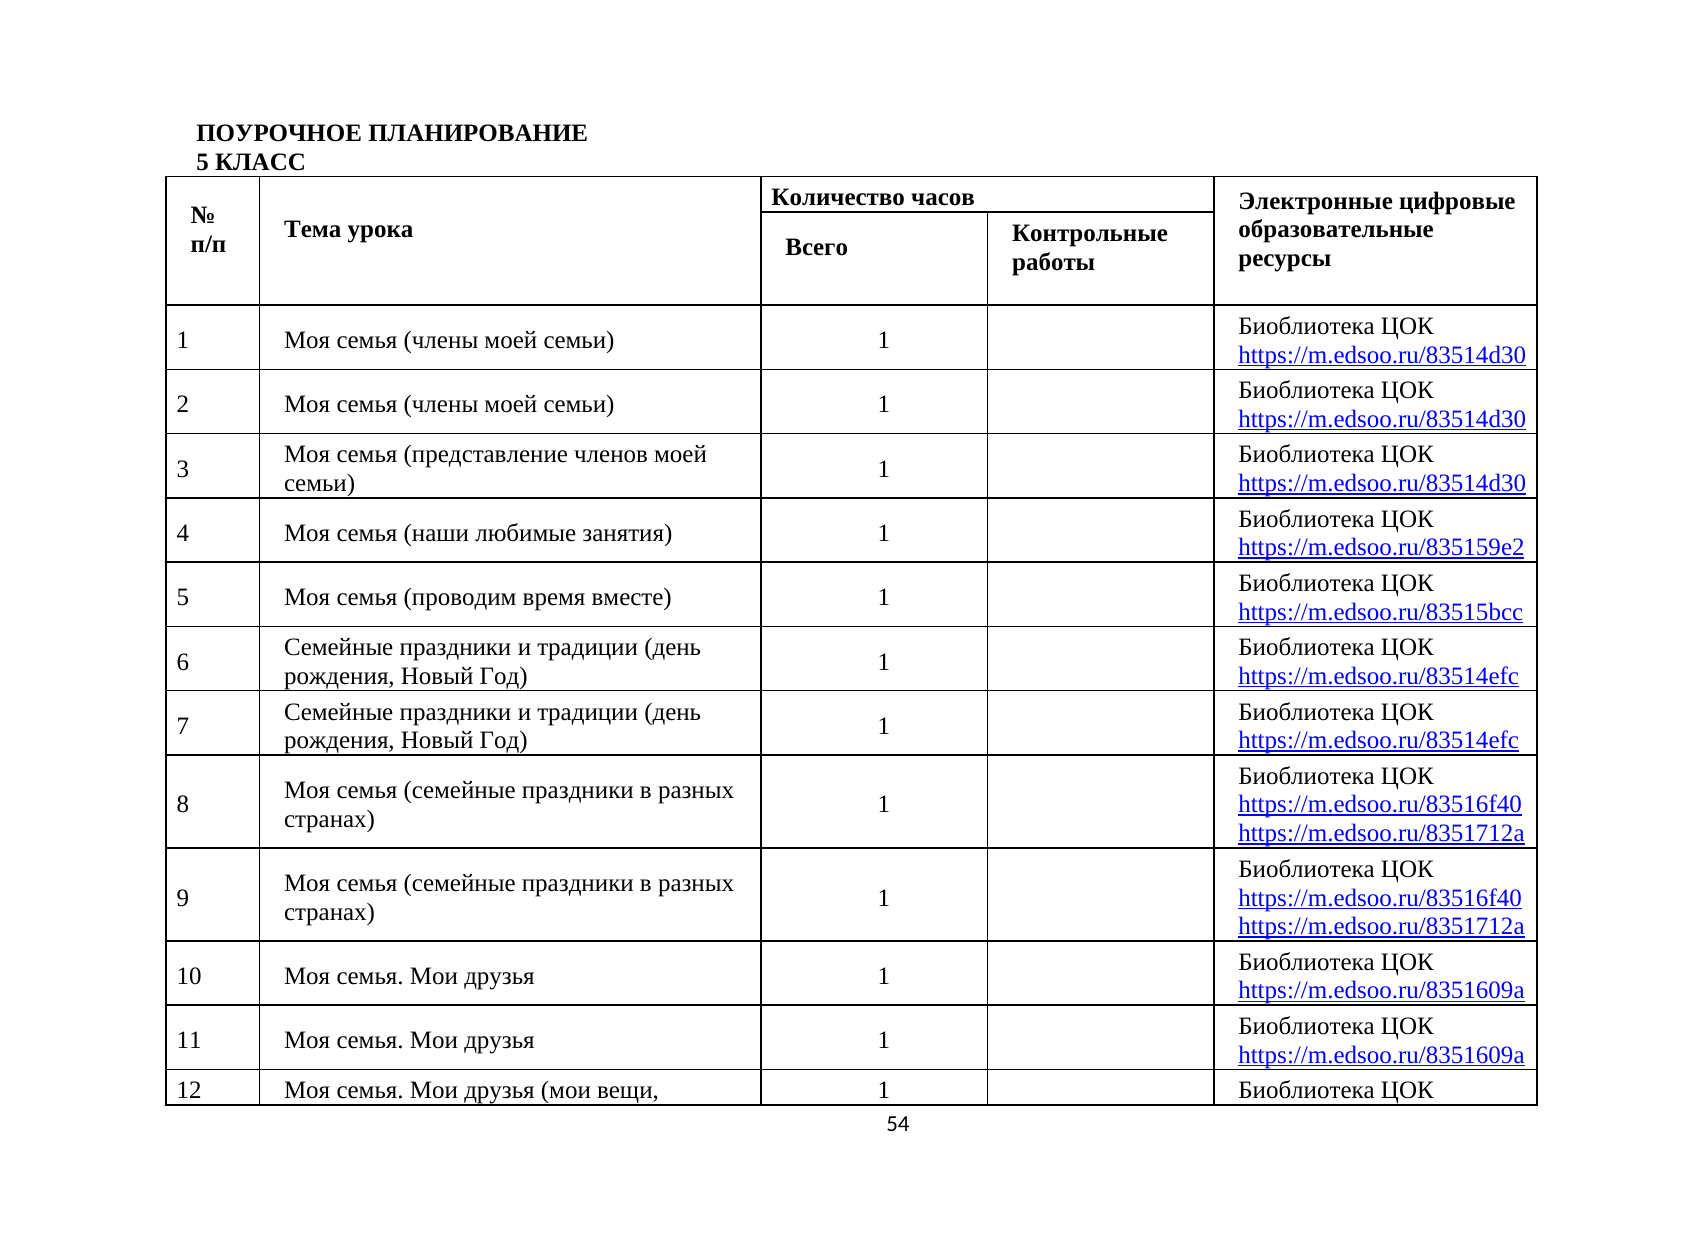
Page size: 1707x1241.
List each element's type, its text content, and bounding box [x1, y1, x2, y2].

table_cell [988, 499, 1213, 561]
table_header Тема урока [260, 177, 760, 304]
table_cell [988, 942, 1213, 1004]
table_cell 8 [167, 756, 259, 847]
table_cell Биоблиотека ЦОК https://m.edsoo.ru/83514d30 [1215, 306, 1536, 368]
table_cell Биоблиотека ЦОК https://m.edsoo.ru/83514efc [1215, 691, 1536, 754]
table_cell Моя семья (представление членов моей семьи) [260, 434, 760, 497]
table_cell 6 [167, 627, 259, 690]
table_cell Биоблиотека ЦОК https://m.edsoo.ru/8351609a [1215, 1006, 1536, 1069]
table_cell 1 [762, 1070, 987, 1104]
table_cell 1 [762, 756, 987, 847]
table_cell Биоблиотека ЦОК https://m.edsoo.ru/83516f40 https://m.edsoo.ru/8351712a [1215, 756, 1536, 847]
table_cell [988, 306, 1213, 368]
table_cell Биоблиотека ЦОК https://m.edsoo.ru/83514d30 [1215, 434, 1536, 497]
table_cell 5 [167, 563, 259, 626]
table_cell 1 [762, 691, 987, 754]
table_cell [988, 1006, 1213, 1069]
table_header № п/п [167, 177, 259, 304]
table_cell 3 [167, 434, 259, 497]
table_cell [988, 849, 1213, 940]
table_cell Моя семья (семейные праздники в разных странах) [260, 849, 760, 940]
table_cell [1215, 1070, 1536, 1104]
table_cell 1 [762, 563, 987, 626]
table_cell Биоблиотека ЦОК https://m.edsoo.ru/83515bcc [1215, 563, 1536, 626]
table_cell 1 [762, 499, 987, 561]
table_cell Всего [762, 213, 987, 304]
table_cell 2 [167, 370, 259, 433]
table_cell 1 [762, 434, 987, 497]
table_cell [988, 691, 1213, 754]
table_cell Контрольные работы [988, 213, 1213, 304]
table_cell 12 [167, 1070, 259, 1104]
table_cell Биоблиотека ЦОК https://m.edsoo.ru/83514efc [1215, 627, 1536, 690]
table_cell 1 [762, 627, 987, 690]
table_cell [988, 434, 1213, 497]
table_cell Моя семья (проводим время вместе) [260, 563, 760, 626]
table_cell Биоблиотека ЦОК https://m.edsoo.ru/835159e2 [1215, 499, 1536, 561]
table_cell 1 [762, 370, 987, 433]
table_cell Моя семья. Мои друзья [260, 1006, 760, 1069]
table_cell Биоблиотека ЦОК https://m.edsoo.ru/83514d30 [1215, 370, 1536, 433]
table_cell [988, 1070, 1213, 1104]
table_cell [988, 563, 1213, 626]
table_cell Моя семья. Мои друзья [260, 942, 760, 1004]
table_cell Моя семья (семейные праздники в разных странах) [260, 756, 760, 847]
table_cell 1 [762, 306, 987, 368]
table_cell 10 [167, 942, 259, 1004]
table_cell 1 [762, 1006, 987, 1069]
table_cell [988, 370, 1213, 433]
table_cell 7 [167, 691, 259, 754]
table_cell 1 [762, 849, 987, 940]
table_header Количество часов [762, 177, 1213, 211]
table_cell Моя семья (члены моей семьи) [260, 306, 760, 368]
table_cell 4 [167, 499, 259, 561]
table_cell [988, 756, 1213, 847]
text ПОУРОЧНОЕ ПЛАНИРОВАНИЕ [190, 118, 1618, 147]
text 5 КЛАСС [190, 147, 1618, 176]
table_cell 11 [167, 1006, 259, 1069]
table_cell 9 [167, 849, 259, 940]
table_cell Моя семья (члены моей семьи) [260, 370, 760, 433]
table_cell Биоблиотека ЦОК https://m.edsoo.ru/83516f40 https://m.edsoo.ru/8351712a [1215, 849, 1536, 940]
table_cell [260, 1070, 760, 1104]
table_cell Семейные праздники и традиции (день рождения, Новый Год) [260, 691, 760, 754]
table_cell [988, 627, 1213, 690]
table_cell Биоблиотека ЦОК https://m.edsoo.ru/8351609a [1215, 942, 1536, 1004]
table_cell 1 [167, 306, 259, 368]
table_cell Моя семья (наши любимые занятия) [260, 499, 760, 561]
table_cell 1 [762, 942, 987, 1004]
table_cell Семейные праздники и традиции (день рождения, Новый Год) [260, 627, 760, 690]
table_header Электронные цифровые образовательные ресурсы [1215, 177, 1536, 304]
